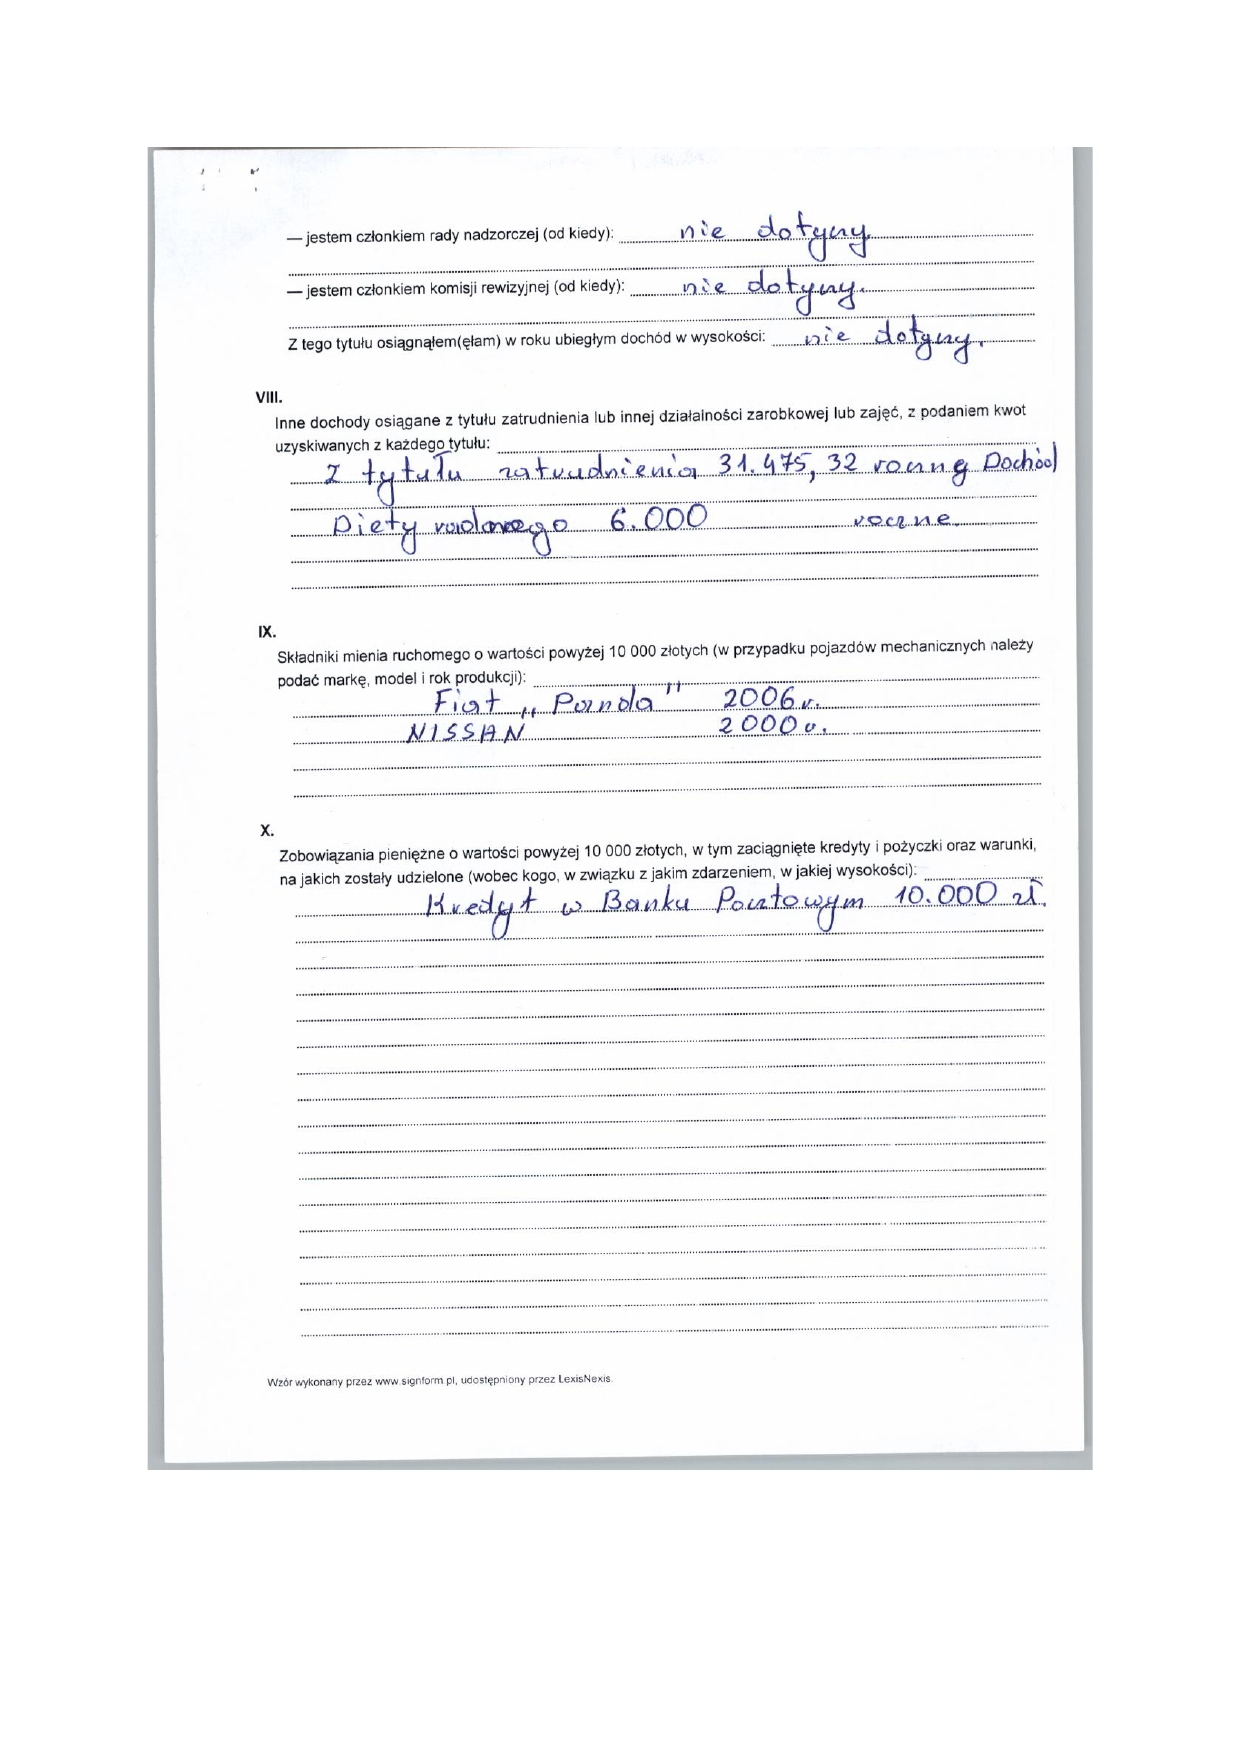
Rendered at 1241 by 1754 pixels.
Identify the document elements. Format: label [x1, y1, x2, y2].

picture [147, 147, 1093, 1607]
